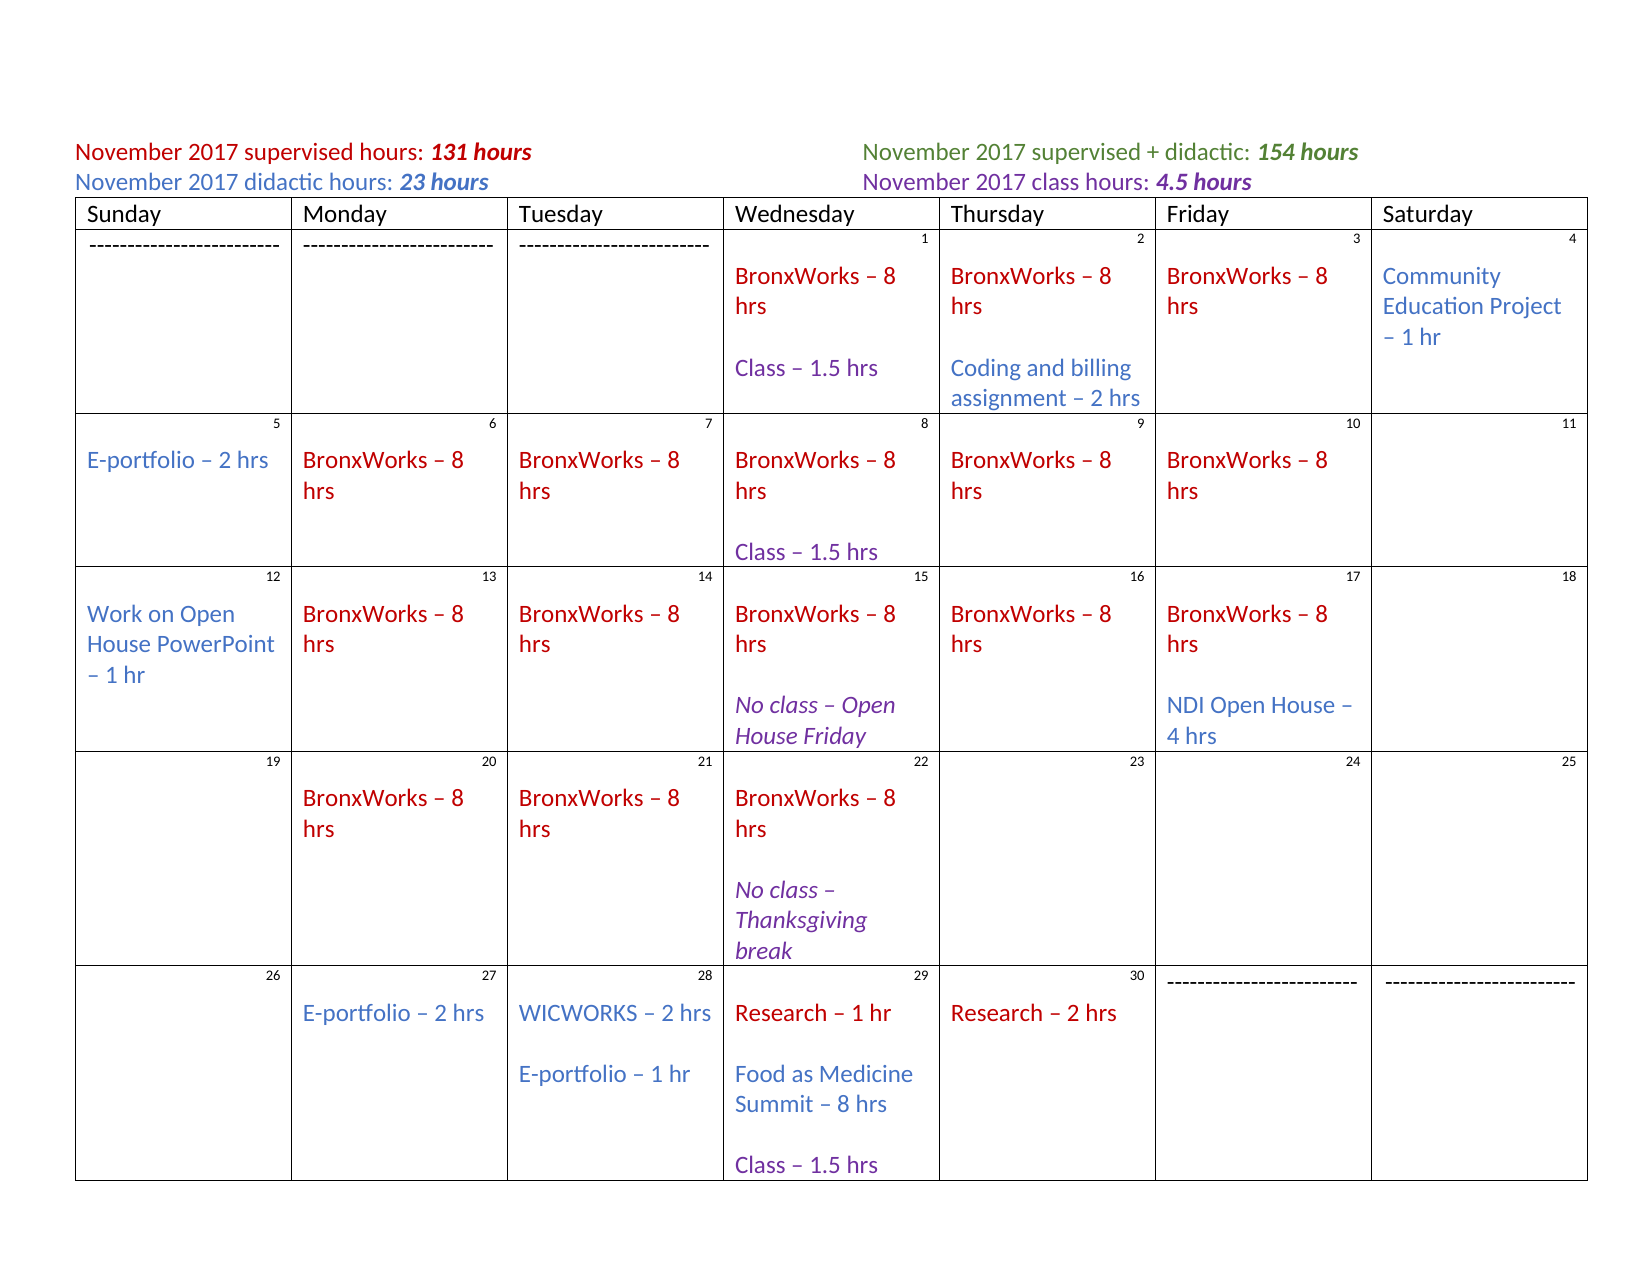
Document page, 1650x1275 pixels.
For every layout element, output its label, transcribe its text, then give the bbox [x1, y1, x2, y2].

table_header Wednesday [724, 198, 939, 229]
table_header Tuesday [508, 198, 723, 229]
table_header Friday [1156, 198, 1371, 229]
table_cell 11 [1372, 414, 1587, 566]
table_cell 5 E-portfolio – 2 hrs [76, 414, 291, 566]
table_cell 26 [76, 966, 291, 1180]
table_cell ------------------------- [76, 230, 291, 413]
table_cell 25 [1372, 752, 1587, 965]
table_cell 19 [76, 752, 291, 965]
table_cell 12 Work on Open House PowerPoint – 1 hr [76, 567, 291, 751]
table_cell 13 BronxWorks – 8 hrs [292, 567, 507, 751]
table_cell ------------------------- [1156, 966, 1371, 1180]
text November 2017 supervised hours: 131 hours [75, 136, 787, 167]
table_cell 15 BronxWorks – 8 hrs No class – Open House Friday [724, 567, 939, 751]
table_cell 18 [1372, 567, 1587, 751]
table_cell 28 WICWORKS – 2 hrs E-portfolio – 1 hr [508, 966, 723, 1180]
table_cell 24 [1156, 752, 1371, 965]
table_cell 2 BronxWorks – 8 hrs Coding and billing assignment – 2 hrs [940, 230, 1155, 413]
table_cell 16 BronxWorks – 8 hrs [940, 567, 1155, 751]
table_cell 1 BronxWorks – 8 hrs Class – 1.5 hrs [724, 230, 939, 413]
table_cell 20 BronxWorks – 8 hrs [292, 752, 507, 965]
table_cell ------------------------- [508, 230, 723, 413]
table_header Monday [292, 198, 507, 229]
table_header Saturday [1372, 198, 1587, 229]
table_cell 8 BronxWorks – 8 hrs Class – 1.5 hrs [724, 414, 939, 566]
table_cell 4 Community Education Project – 1 hr [1372, 230, 1587, 413]
table_cell 9 BronxWorks – 8 hrs [940, 414, 1155, 566]
table_cell 23 [940, 752, 1155, 965]
text November 2017 class hours: 4.5 hours [862, 167, 1575, 197]
table_cell 14 BronxWorks – 8 hrs [508, 567, 723, 751]
text November 2017 didactic hours: 23 hours [75, 167, 787, 197]
table_cell 30 Research – 2 hrs [940, 966, 1155, 1180]
table_cell ------------------------- [292, 230, 507, 413]
text November 2017 supervised + didactic: 154 hours [862, 136, 1575, 167]
table_cell 7 BronxWorks – 8 hrs [508, 414, 723, 566]
table_cell 21 BronxWorks – 8 hrs [508, 752, 723, 965]
table_cell 29 Research – 1 hr Food as Medicine Summit – 8 hrs Class – 1.5 hrs [724, 966, 939, 1180]
table_cell 10 BronxWorks – 8 hrs [1156, 414, 1371, 566]
table_header Sunday [76, 198, 291, 229]
table_cell 22 BronxWorks – 8 hrs No class – Thanksgiving break [724, 752, 939, 965]
table_cell 17 BronxWorks – 8 hrs NDI Open House – 4 hrs [1156, 567, 1371, 751]
table_header Thursday [940, 198, 1155, 229]
table_cell 6 BronxWorks – 8 hrs [292, 414, 507, 566]
table_cell 3 BronxWorks – 8 hrs [1156, 230, 1371, 413]
table_cell ------------------------- [1372, 966, 1587, 1180]
table_cell 27 E-portfolio – 2 hrs [292, 966, 507, 1180]
